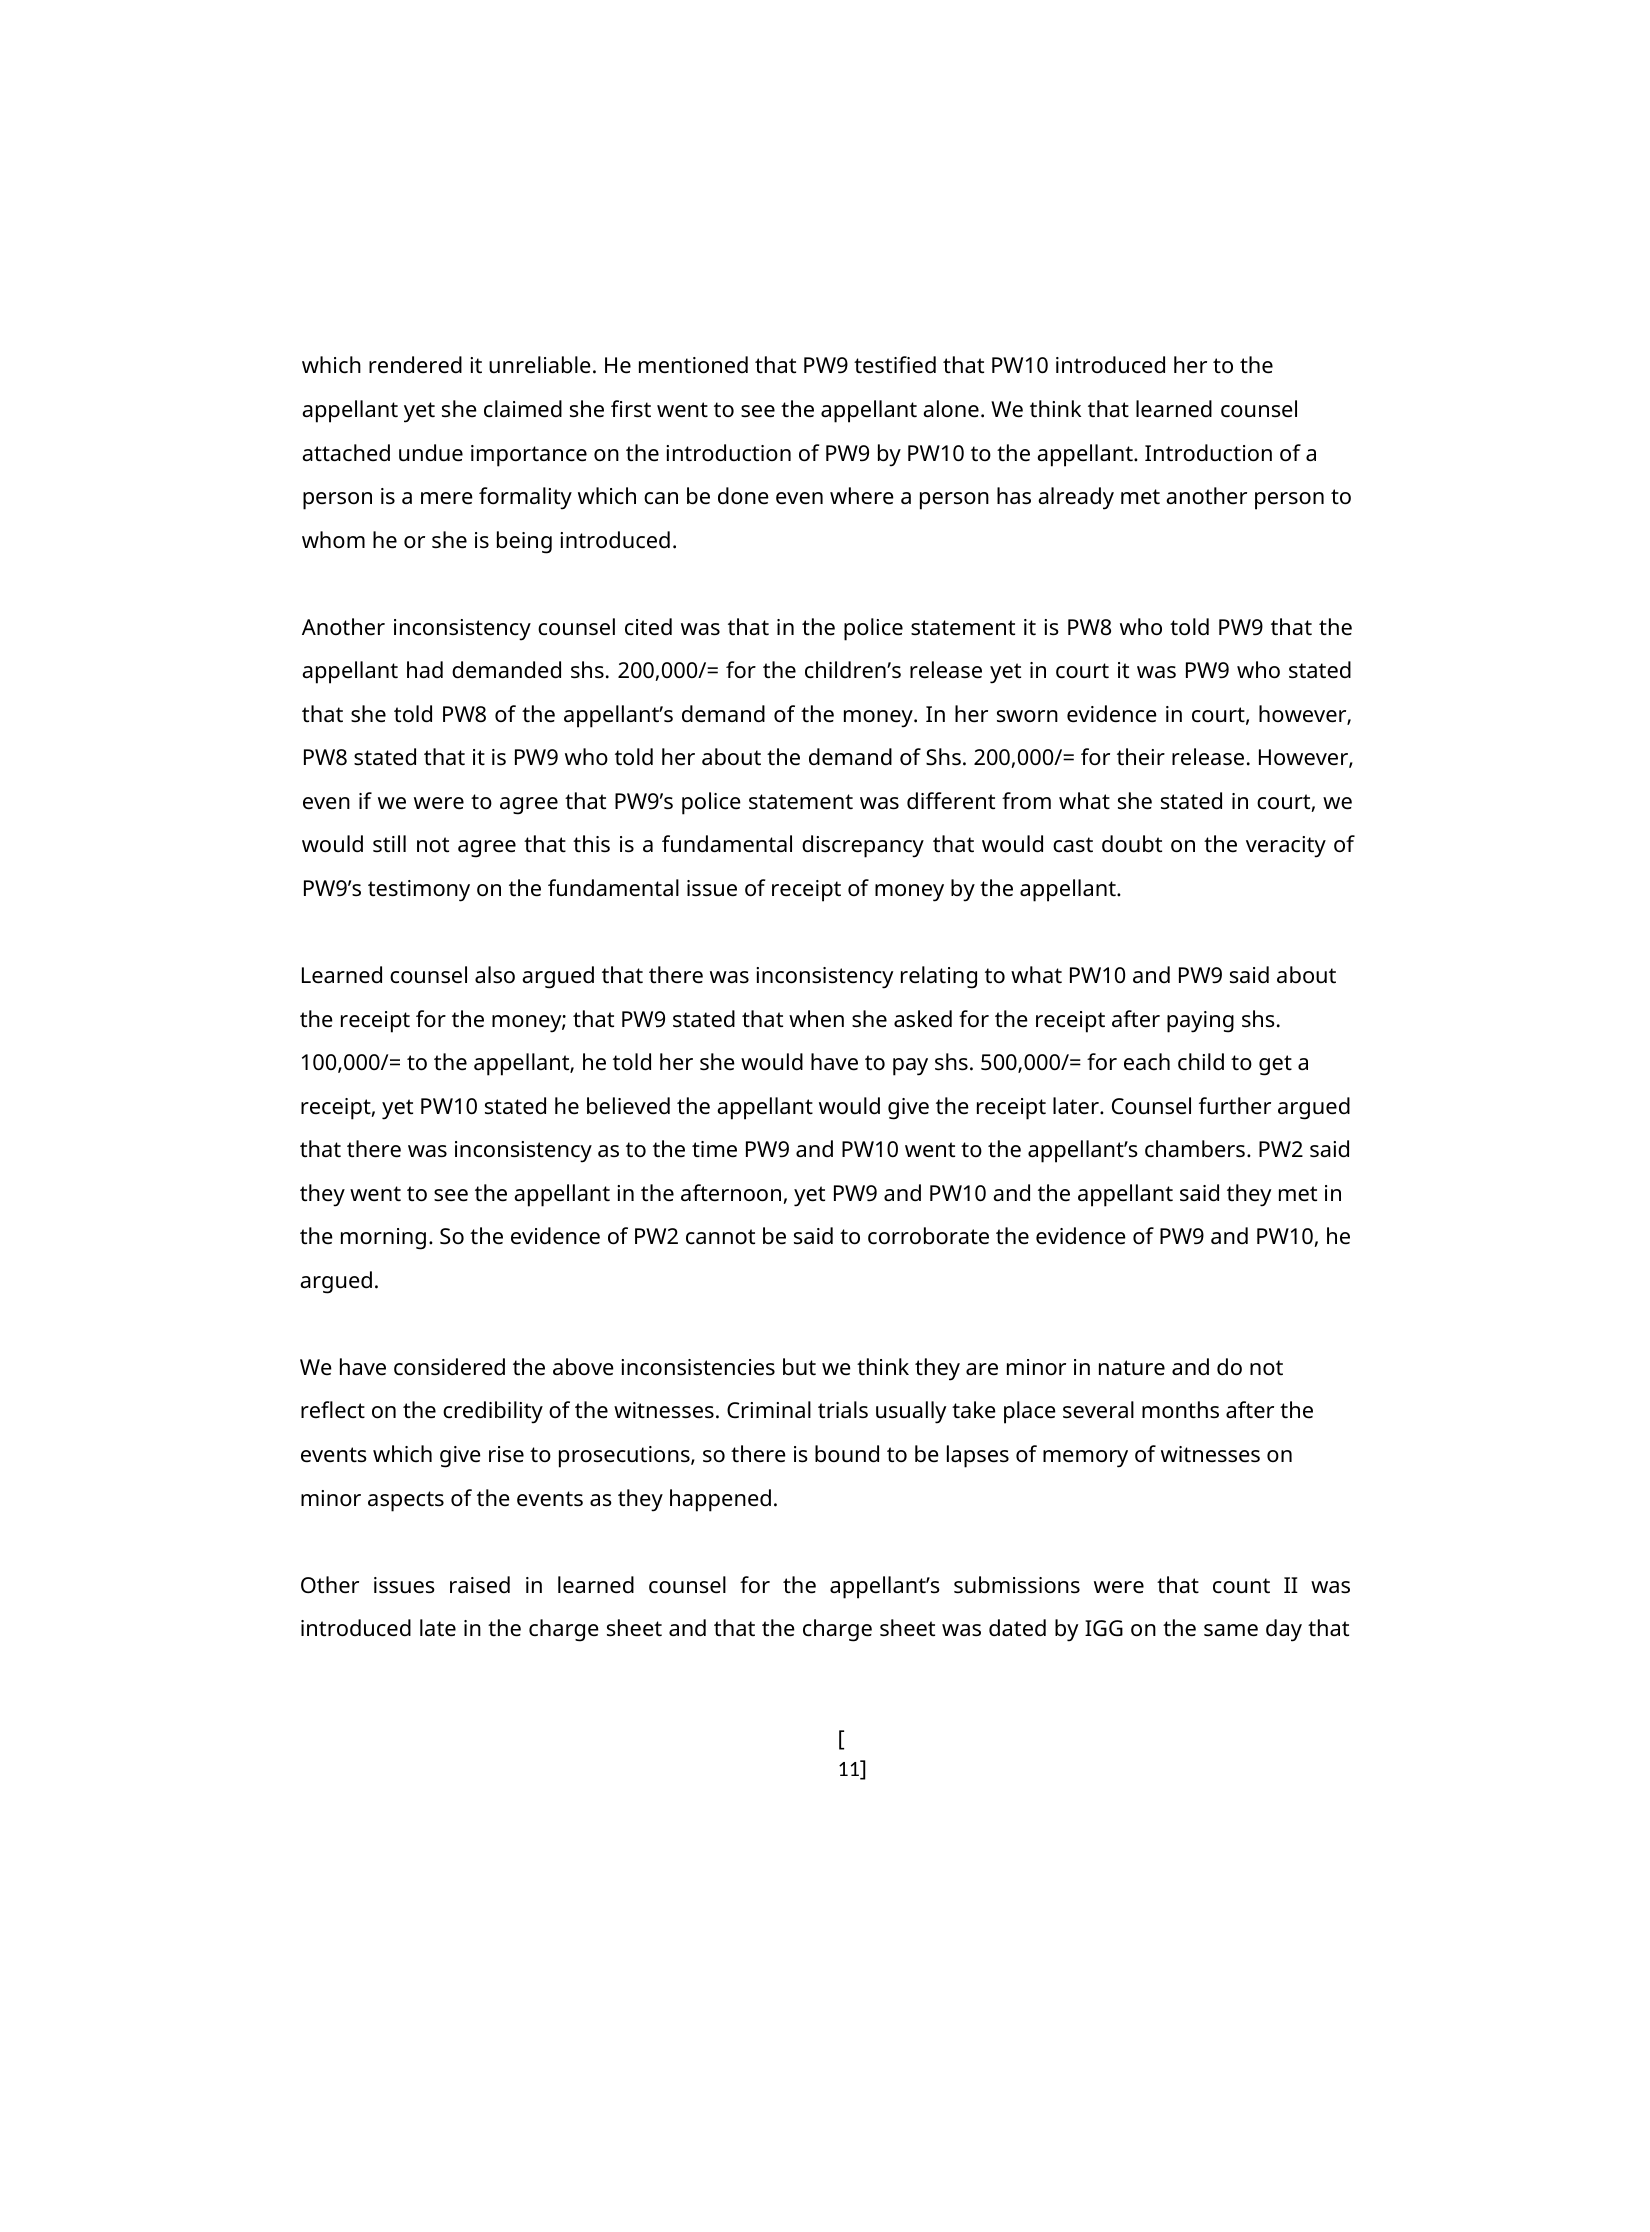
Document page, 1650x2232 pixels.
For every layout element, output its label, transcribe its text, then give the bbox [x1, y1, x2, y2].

text Another inconsistency counsel cited was that in the police statement it is PW8 who told PW9 that the appellant had demanded shs. 200,000/= for the children’s release yet in court it was PW9 who stated that she told PW8 of the appellant’s demand of the money. In her sworn evidence in court, however, PW8 stated that it is PW9 who told her about the demand of Shs. 200,000/= for their release. However, even if we were to agree that PW9’s police statement was different from what she stated in court, we would still not agree that this is a fundamental discrepancy that would cast doubt on the veracity of PW9’s testimony on the fundamental issue of receipt of money by the appellant. [302, 600, 1354, 905]
text We have considered the above inconsistencies but we think they are minor in nature and do not reflect on the credibility of the witnesses. Criminal trials usually take place several months after the events which give rise to prosecutions, so there is bound to be lapses of memory of witnesses on minor aspects of the events as they happened. [299, 1341, 1352, 1515]
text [299, 1558, 1352, 1645]
text Learned counsel also argued that there was inconsistency relating to what PW10 and PW9 said about the receipt for the money; that PW9 stated that when she asked for the receipt after paying shs. 100,000/= to the appellant, he told her she would have to pay shs. 500,000/= for each child to get a receipt, yet PW10 stated he believed the appellant would give the receipt later. Counsel further argued that there was inconsistency as to the time PW9 and PW10 went to the appellant’s chambers. PW2 said they went to see the appellant in the afternoon, yet PW9 and PW10 and the appellant said they met in the morning. So the evidence of PW2 cannot be said to corroborate the evidence of PW9 and PW10, he argued. [299, 949, 1352, 1297]
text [302, 339, 1354, 557]
